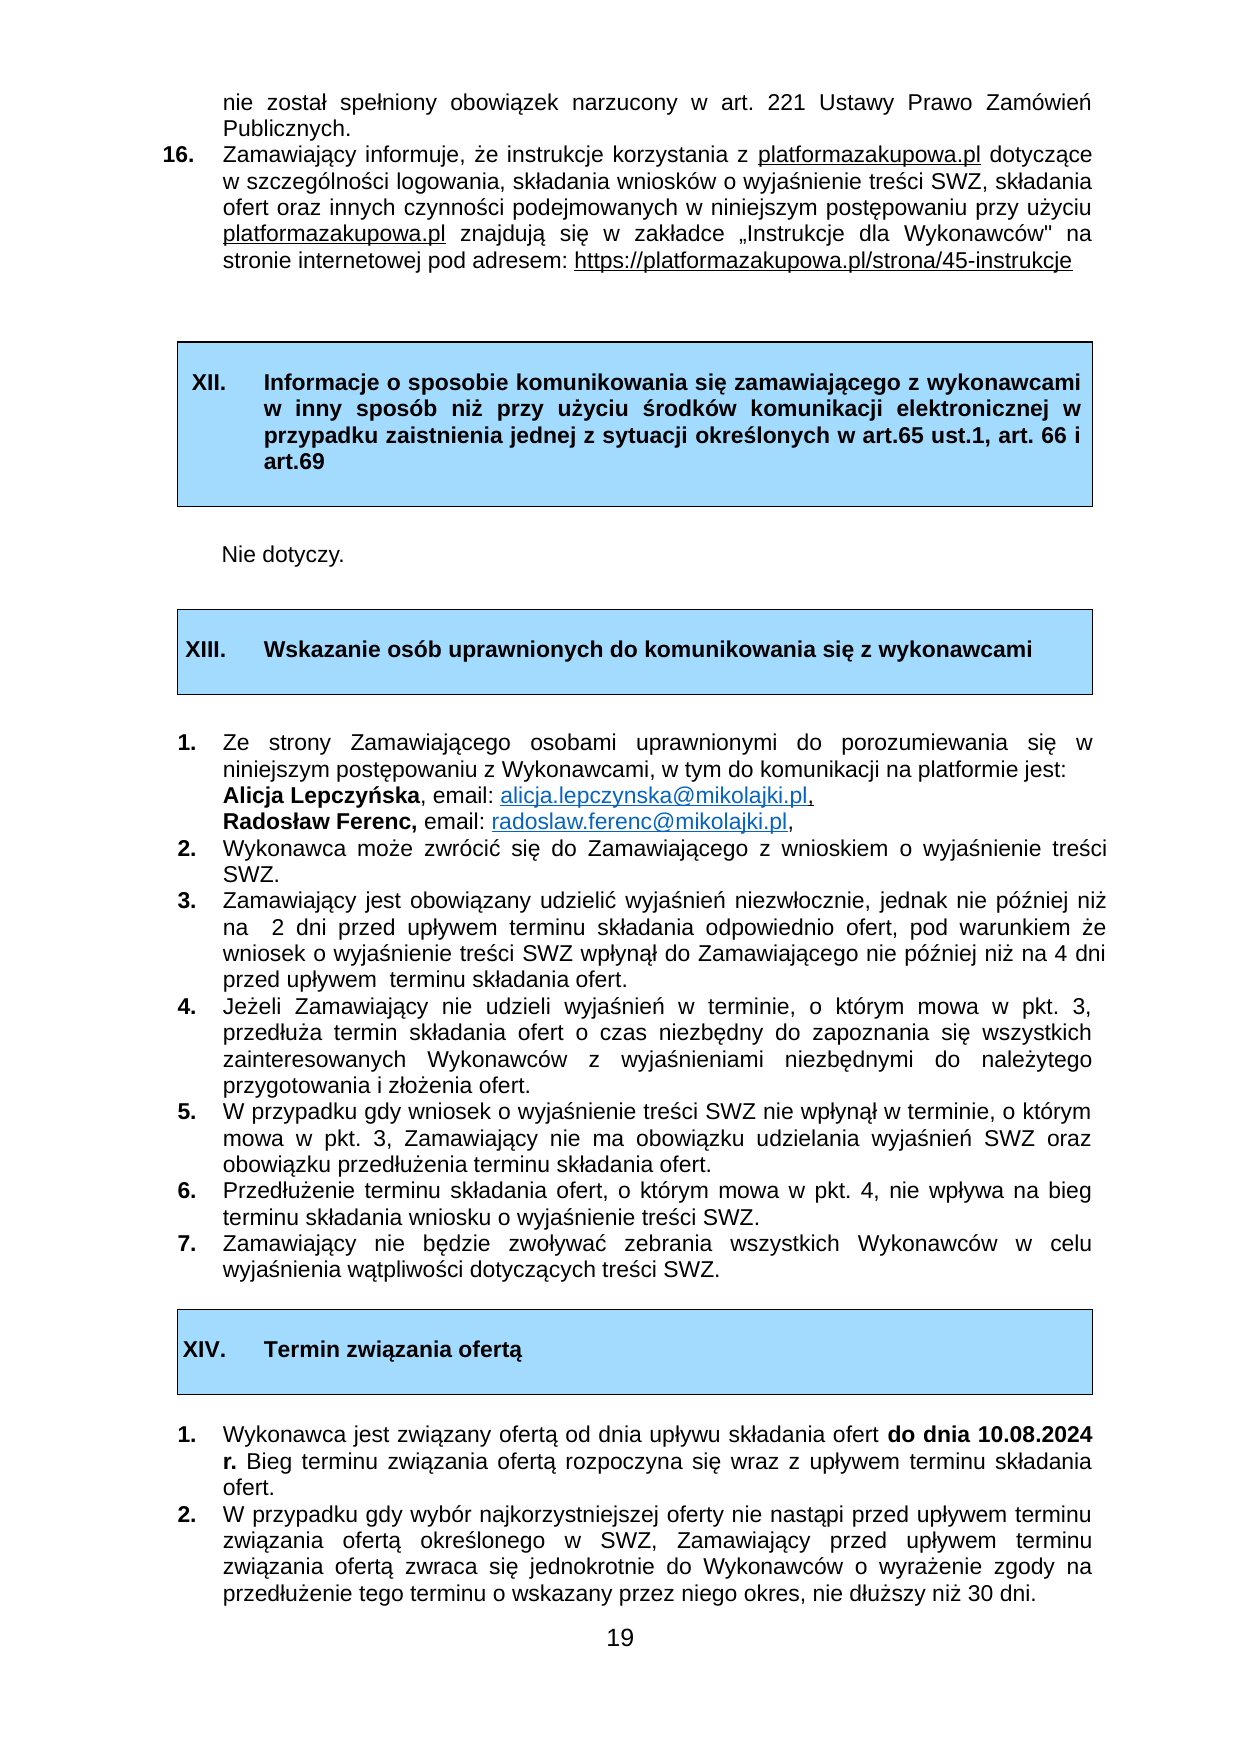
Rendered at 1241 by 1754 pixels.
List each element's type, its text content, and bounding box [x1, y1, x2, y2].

list Ze strony Zamawiającego osobami uprawnionymi do porozumiewania się w niniejszym postępowaniu z Wykonawcami, w tym do komunikacji na platformie jest: [177, 729, 1093, 782]
list Zamawiający nie będzie zwoływać zebrania wszystkich Wykonawców w celu wyjaśnienia wątpliwości dotyczących treści SWZ. [177, 1230, 1093, 1283]
table_header Termin związania ofertą [178, 1310, 1092, 1394]
list Zamawiający jest obowiązany udzielić wyjaśnień niezwłocznie, jednak nie później niż na 2 dni przed upływem terminu składania odpowiednio ofert, pod warunkiem że wniosek o wyjaśnienie treści SWZ wpłynął do Zamawiającego nie później niż na 4 dni przed upływem terminu składania ofert. [177, 887, 1107, 993]
list W przypadku gdy wybór najkorzystniejszej oferty nie nastąpi przed upływem terminu związania ofertą określonego w SWZ, Zamawiający przed upływem terminu związania ofertą zwraca się jednokrotnie do Wykonawców o wyrażenie zgody na przedłużenie tego terminu o wskazany przez niego okres, nie dłuższy niż 30 dni. [177, 1501, 1093, 1606]
table_header Wskazanie osób uprawnionych do komunikowania się z wykonawcami [178, 610, 1092, 694]
table_header Informacje o sposobie komunikowania się zamawiającego z wykonawcami w inny sposób niż przy użyciu środków komunikacji elektronicznej w przypadku zaistnienia jednej z sytuacji określonych w art.65 ust.1, art. 66 i art.69 [178, 343, 1092, 506]
list Zamawiający informuje, że instrukcje korzystania z platformazakupowa.pl dotyczące w szczególności logowania, składania wniosków o wyjaśnienie treści SWZ, składania ofert oraz innych czynności podejmowanych w niniejszym postępowaniu przy użyciu platformazakupowa.pl znajdują się w zakładce „Instrukcje dla Wykonawców" na stronie internetowej pod adresem: https://platformazakupowa.pl/strona/45-instrukcje [162, 141, 1093, 273]
text Nie dotyczy. [148, 541, 1093, 567]
text Alicja Lepczyńska, email: alicja.lepczynska@mikolajki.pl, [223, 782, 1093, 808]
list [162, 89, 1093, 141]
list Wykonawca jest związany ofertą od dnia upływu składania ofert do dnia 10.08.2024 r. Bieg terminu związania ofertą rozpoczyna się wraz z upływem terminu składania ofert. [177, 1421, 1093, 1501]
list Wykonawca może zwrócić się do Zamawiającego z wnioskiem o wyjaśnienie treści SWZ. [177, 835, 1107, 887]
list W przypadku gdy wniosek o wyjaśnienie treści SWZ nie wpłynął w terminie, o którym mowa w pkt. 3, Zamawiający nie ma obowiązku udzielania wyjaśnień SWZ oraz obowiązku przedłużenia terminu składania ofert. [177, 1098, 1093, 1177]
text Radosław Ferenc, email: radoslaw.ferenc@mikolajki.pl, [223, 808, 1093, 835]
list Przedłużenie terminu składania ofert, o którym mowa w pkt. 4, nie wpływa na bieg terminu składania wniosku o wyjaśnienie treści SWZ. [177, 1177, 1093, 1230]
list Jeżeli Zamawiający nie udzieli wyjaśnień w terminie, o którym mowa w pkt. 3, przedłuża termin składania ofert o czas niezbędny do zapoznania się wszystkich zainteresowanych Wykonawców z wyjaśnieniami niezbędnymi do należytego przygotowania i złożenia ofert. [177, 993, 1093, 1098]
